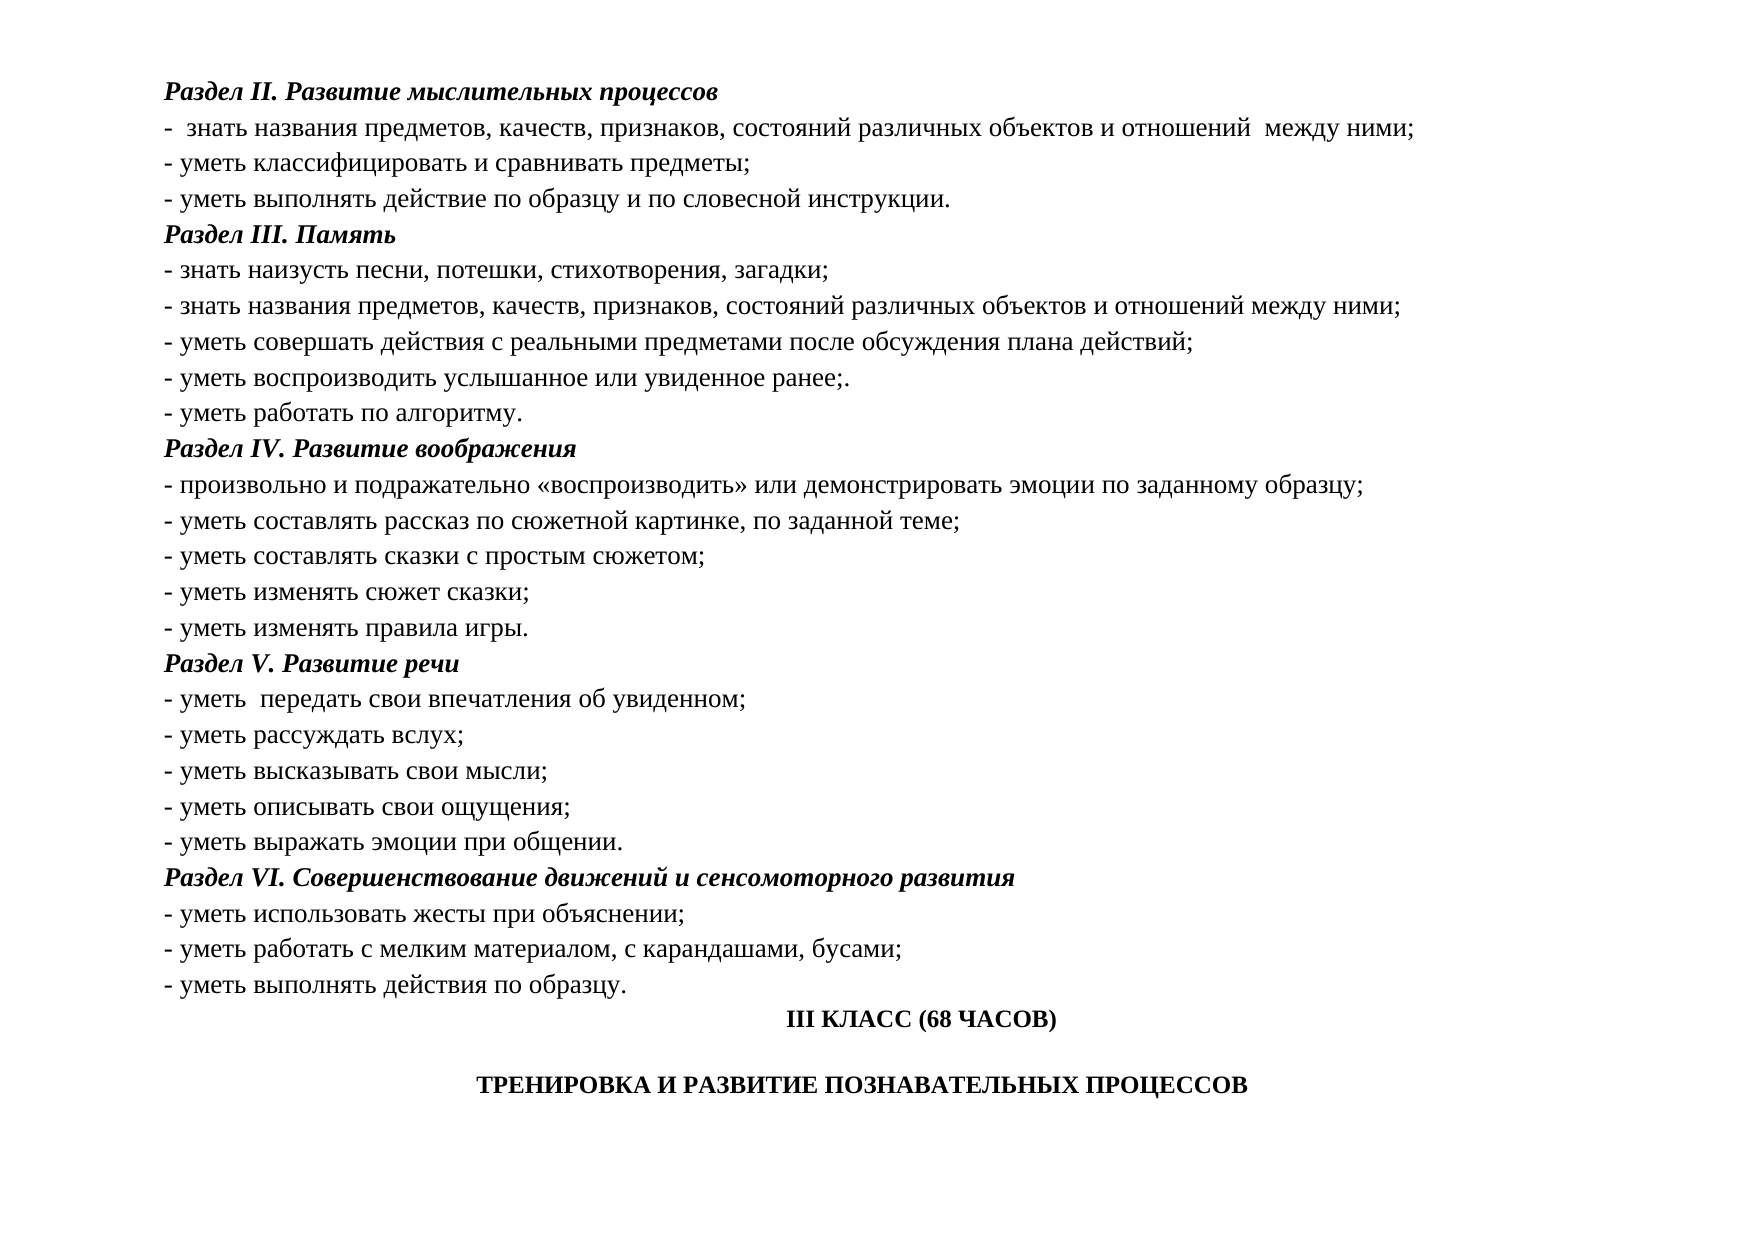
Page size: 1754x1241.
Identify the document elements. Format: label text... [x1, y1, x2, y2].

text - уметь высказывать свои мысли; [75, 754, 1679, 785]
text - знать названия предметов, качеств, признаков, состояний различных объектов и отношений между ними; [75, 111, 1679, 142]
text Раздел III. Память [75, 218, 1679, 249]
text - знать наизусть песни, потешки, стихотворения, загадки; [75, 254, 1679, 285]
text - уметь составлять рассказ по сюжетной картинке, по заданной теме; [75, 504, 1679, 535]
text - уметь составлять сказки с простым сюжетом; [75, 539, 1679, 571]
text Раздел V. Развитие речи [75, 647, 1679, 678]
text Раздел II. Развитие мыслительных процессов [75, 75, 1679, 106]
text - знать названия предметов, качеств, признаков, состояний различных объектов и отношений между ними; [75, 289, 1679, 321]
text - уметь передать свои впечатления об увиденном; [75, 682, 1679, 713]
text - уметь работать по алгоритму. [75, 397, 1679, 428]
text - уметь рассуждать вслух; [75, 718, 1679, 749]
text - уметь работать с мелким материалом, с карандашами, бусами; [75, 932, 1679, 964]
text - уметь описывать свои ощущения; [75, 789, 1679, 821]
text ТРЕНИРОВКА И РАЗВИТИЕ ПОЗНАВАТЕЛЬНЫХ ПРОЦЕССОВ [45, 1070, 1679, 1099]
text Раздел VI. Совершенствование движений и сенсомоторного развития [75, 861, 1679, 892]
text III КЛАСС (68 ЧАСОВ) [75, 1004, 1679, 1033]
text - уметь выражать эмоции при общении. [75, 825, 1679, 856]
text Раздел IV. Развитие воображения [75, 432, 1679, 463]
text - уметь выполнять действие по образцу и по словесной инструкции. [75, 182, 1679, 213]
text - произвольно и подражательно «воспроизводить» или демонстрировать эмоции по заданному образцу; [75, 468, 1679, 499]
text - уметь классифицировать и сравнивать предметы; [75, 146, 1679, 178]
text - уметь совершать действия с реальными предметами после обсуждения плана действий; [75, 325, 1679, 356]
text - уметь изменять сюжет сказки; [75, 575, 1679, 606]
text - уметь использовать жесты при объяснении; [75, 897, 1679, 928]
text - уметь выполнять действия по образцу. [75, 968, 1679, 999]
text - уметь изменять правила игры. [75, 611, 1679, 642]
text - уметь воспроизводить услышанное или увиденное ранее;. [75, 361, 1679, 392]
